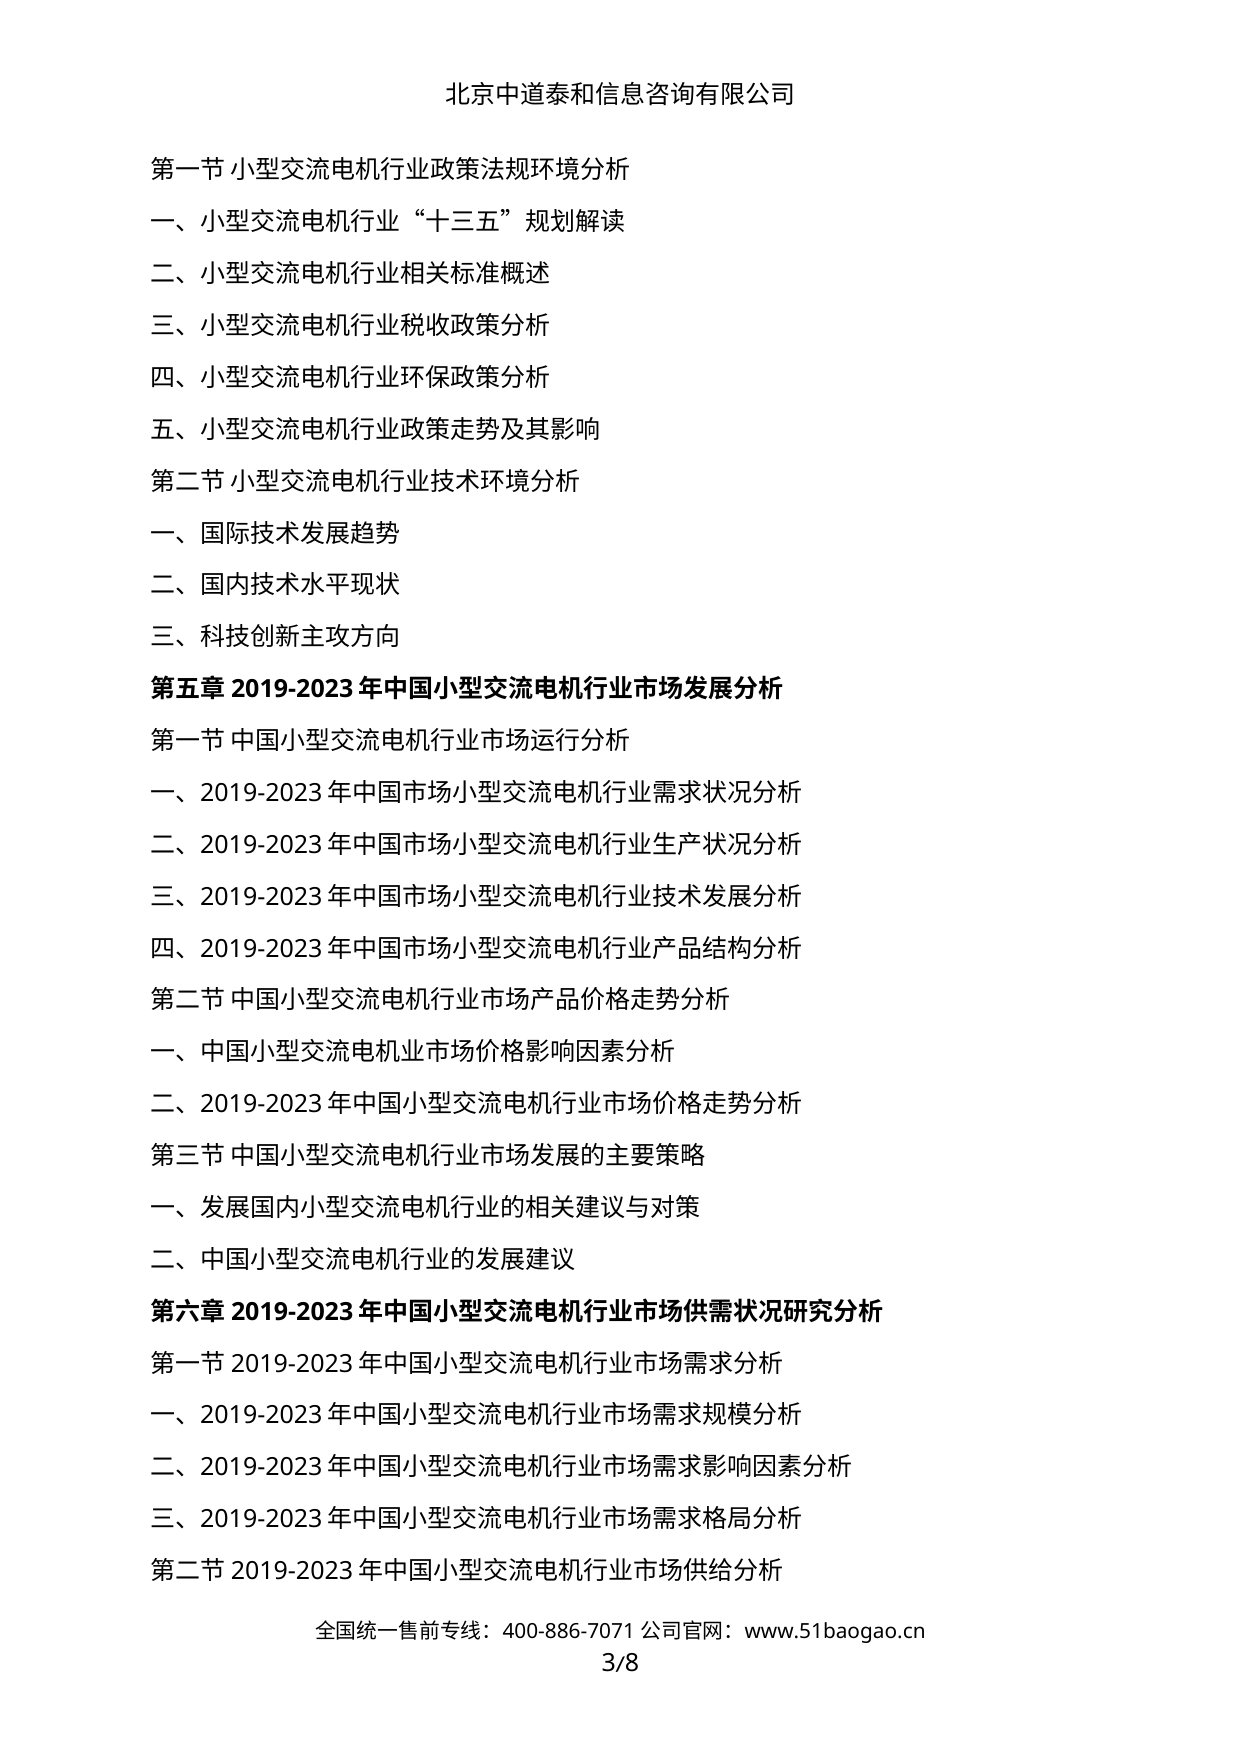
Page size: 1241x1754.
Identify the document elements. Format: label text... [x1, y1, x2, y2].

text 第二节 中国小型交流电机行业市场产品价格走势分析 [150, 980, 1090, 1016]
text 一、2019-2023年中国市场小型交流电机行业需求状况分析 [150, 772, 1090, 809]
text 四、小型交流电机行业环保政策分析 [150, 357, 1090, 394]
text 二、小型交流电机行业相关标准概述 [150, 254, 1090, 290]
text 一、发展国内小型交流电机行业的相关建议与对策 [150, 1187, 1090, 1224]
text 五、小型交流电机行业政策走势及其影响 [150, 409, 1090, 446]
text 二、2019-2023年中国市场小型交流电机行业生产状况分析 [150, 824, 1090, 861]
text 一、小型交流电机行业“十三五”规划解读 [150, 202, 1090, 238]
text 第一节 中国小型交流电机行业市场运行分析 [150, 721, 1090, 757]
text 第三节 中国小型交流电机行业市场发展的主要策略 [150, 1136, 1090, 1172]
text 三、小型交流电机行业税收政策分析 [150, 306, 1090, 342]
text 第二节 小型交流电机行业技术环境分析 [150, 461, 1090, 497]
text 三、2019-2023年中国市场小型交流电机行业技术发展分析 [150, 876, 1090, 912]
text 三、科技创新主攻方向 [150, 617, 1090, 653]
text 一、国际技术发展趋势 [150, 513, 1090, 549]
text 第二节 2019-2023年中国小型交流电机行业市场供给分析 [150, 1551, 1090, 1587]
text 四、2019-2023年中国市场小型交流电机行业产品结构分析 [150, 928, 1090, 964]
text 第六章 2019-2023年中国小型交流电机行业市场供需状况研究分析 [150, 1291, 1090, 1327]
text 二、国内技术水平现状 [150, 565, 1090, 601]
text 二、2019-2023年中国小型交流电机行业市场价格走势分析 [150, 1084, 1090, 1120]
text 一、2019-2023年中国小型交流电机行业市场需求规模分析 [150, 1395, 1090, 1431]
text 一、中国小型交流电机业市场价格影响因素分析 [150, 1032, 1090, 1068]
text 第一节 小型交流电机行业政策法规环境分析 [150, 150, 1090, 186]
text 第五章 2019-2023年中国小型交流电机行业市场发展分析 [150, 669, 1090, 705]
text 第一节 2019-2023年中国小型交流电机行业市场需求分析 [150, 1343, 1090, 1379]
text 二、2019-2023年中国小型交流电机行业市场需求影响因素分析 [150, 1447, 1090, 1483]
text 二、中国小型交流电机行业的发展建议 [150, 1239, 1090, 1276]
text 三、2019-2023年中国小型交流电机行业市场需求格局分析 [150, 1499, 1090, 1535]
